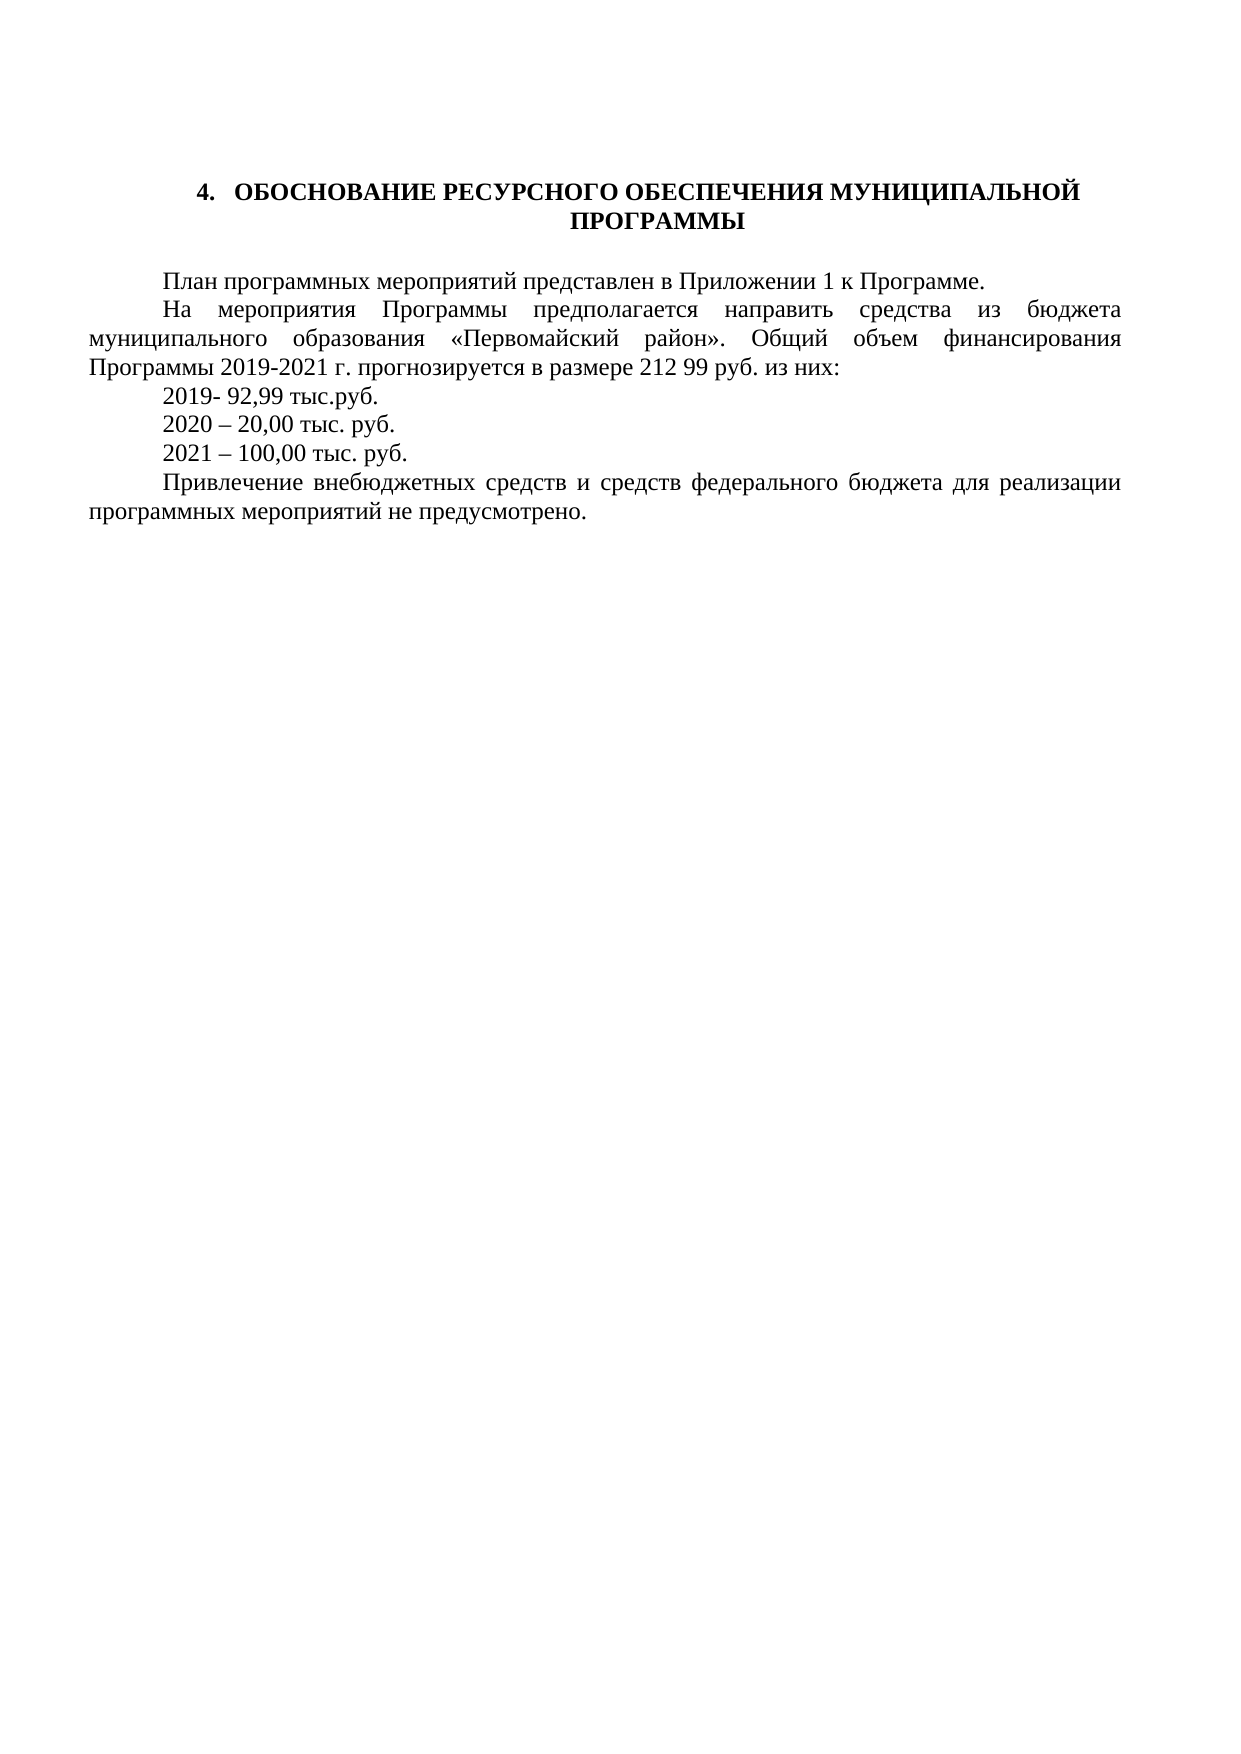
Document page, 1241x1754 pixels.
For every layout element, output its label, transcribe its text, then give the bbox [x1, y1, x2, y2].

text 2019- 92,99 тыс.руб. [89, 381, 1122, 409]
text Привлечение внебюджетных средств и средств федерального бюджета для реализации программных мероприятий не предусмотрено. [89, 467, 1122, 524]
text План программных мероприятий представлен в Приложении 1 к Программе. [89, 266, 1122, 294]
text На мероприятия Программы предполагается направить средства из бюджета муниципального образования «Первомайский район». Общий объем финансирования Программы 2019-2021 г. прогнозируется в размере 212 99 руб. из них: [89, 294, 1122, 381]
list ОБОСНОВАНИЕ РЕСУРСНОГО ОБЕСПЕЧЕНИЯ МУНИЦИПАЛЬНОЙ ПРОГРАММЫ [164, 177, 1113, 235]
text 2021 – 100,00 тыс. руб. [89, 438, 1122, 467]
text 2020 – 20,00 тыс. руб. [89, 409, 1122, 438]
